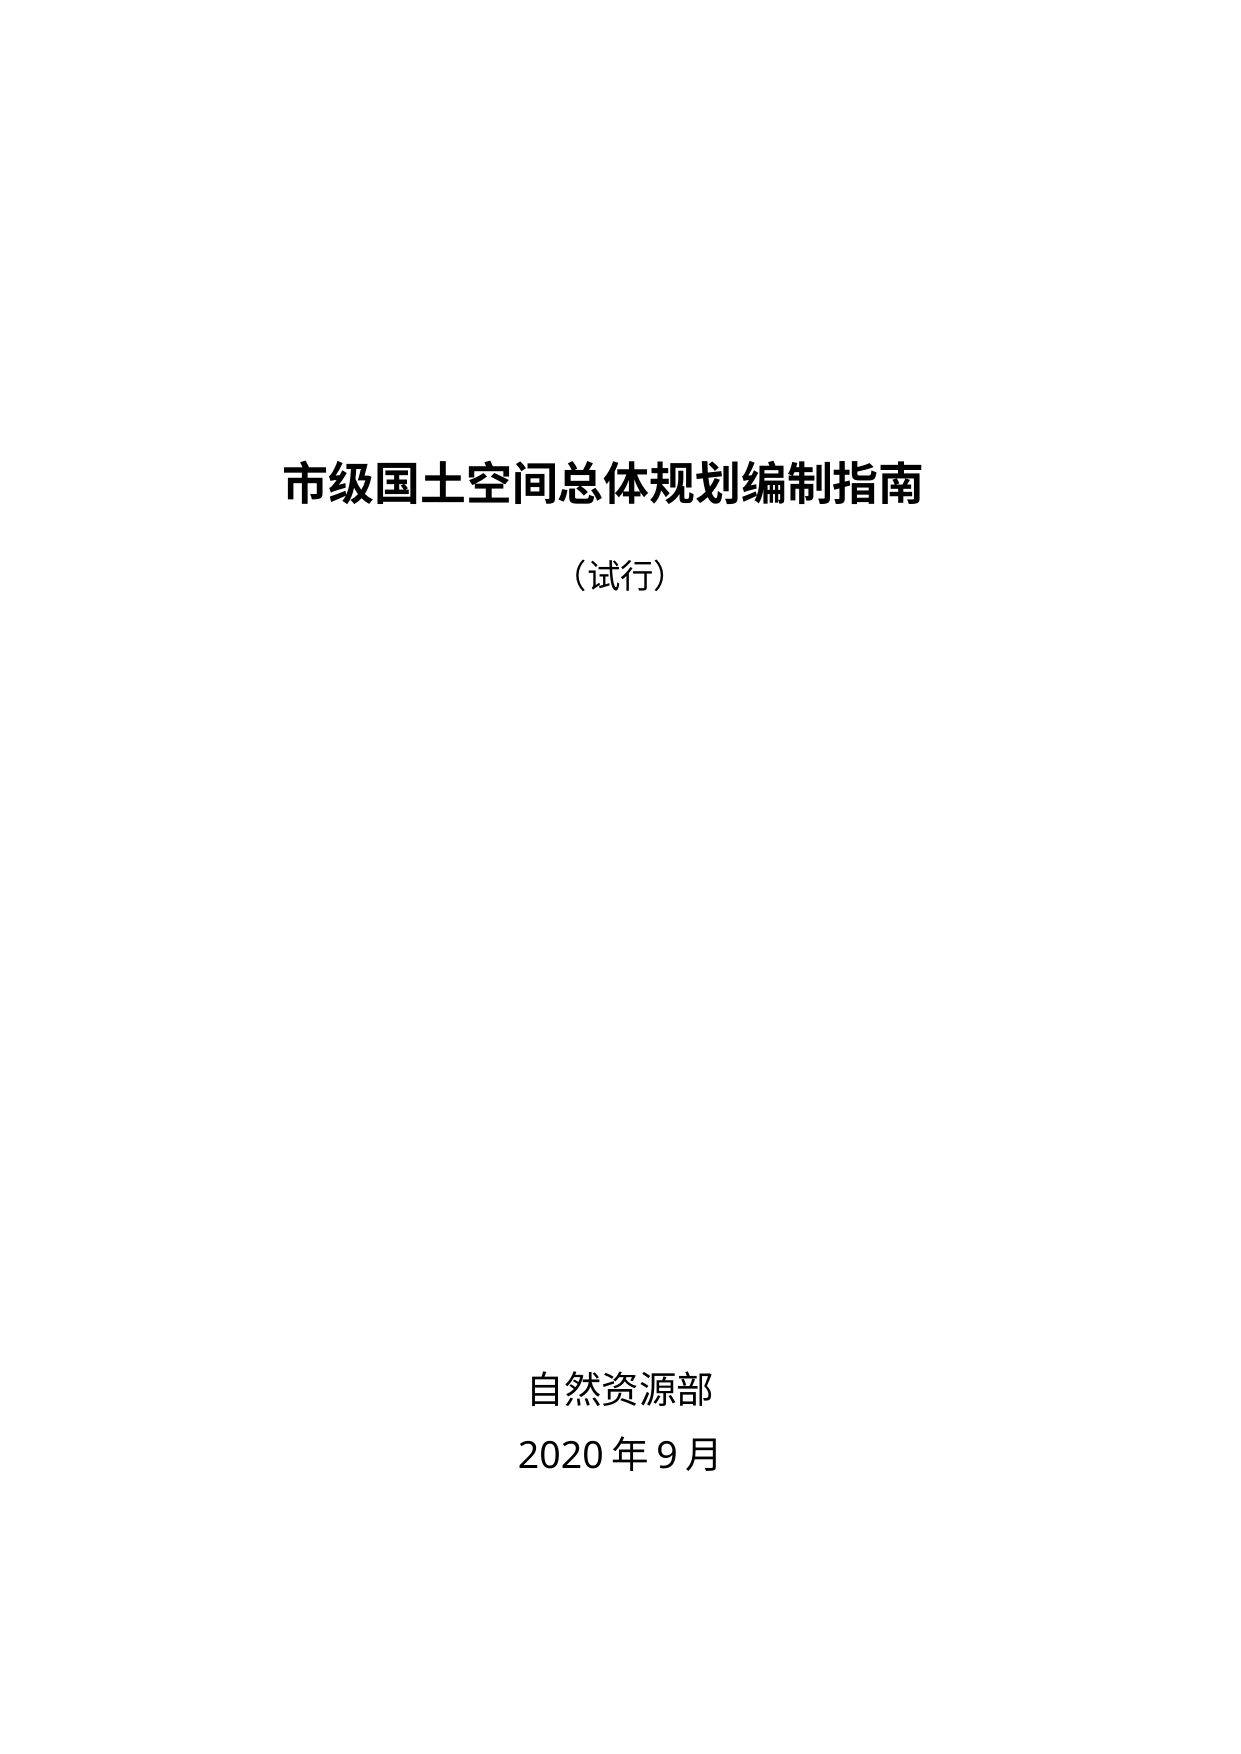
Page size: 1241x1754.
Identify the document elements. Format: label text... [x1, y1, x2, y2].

text （试行） [187, 542, 1053, 607]
title 市级国土空间总体规划编制指南 [187, 432, 1019, 529]
text 2020年9月 [187, 1419, 1053, 1484]
text 自然资源部 [187, 1354, 1053, 1419]
